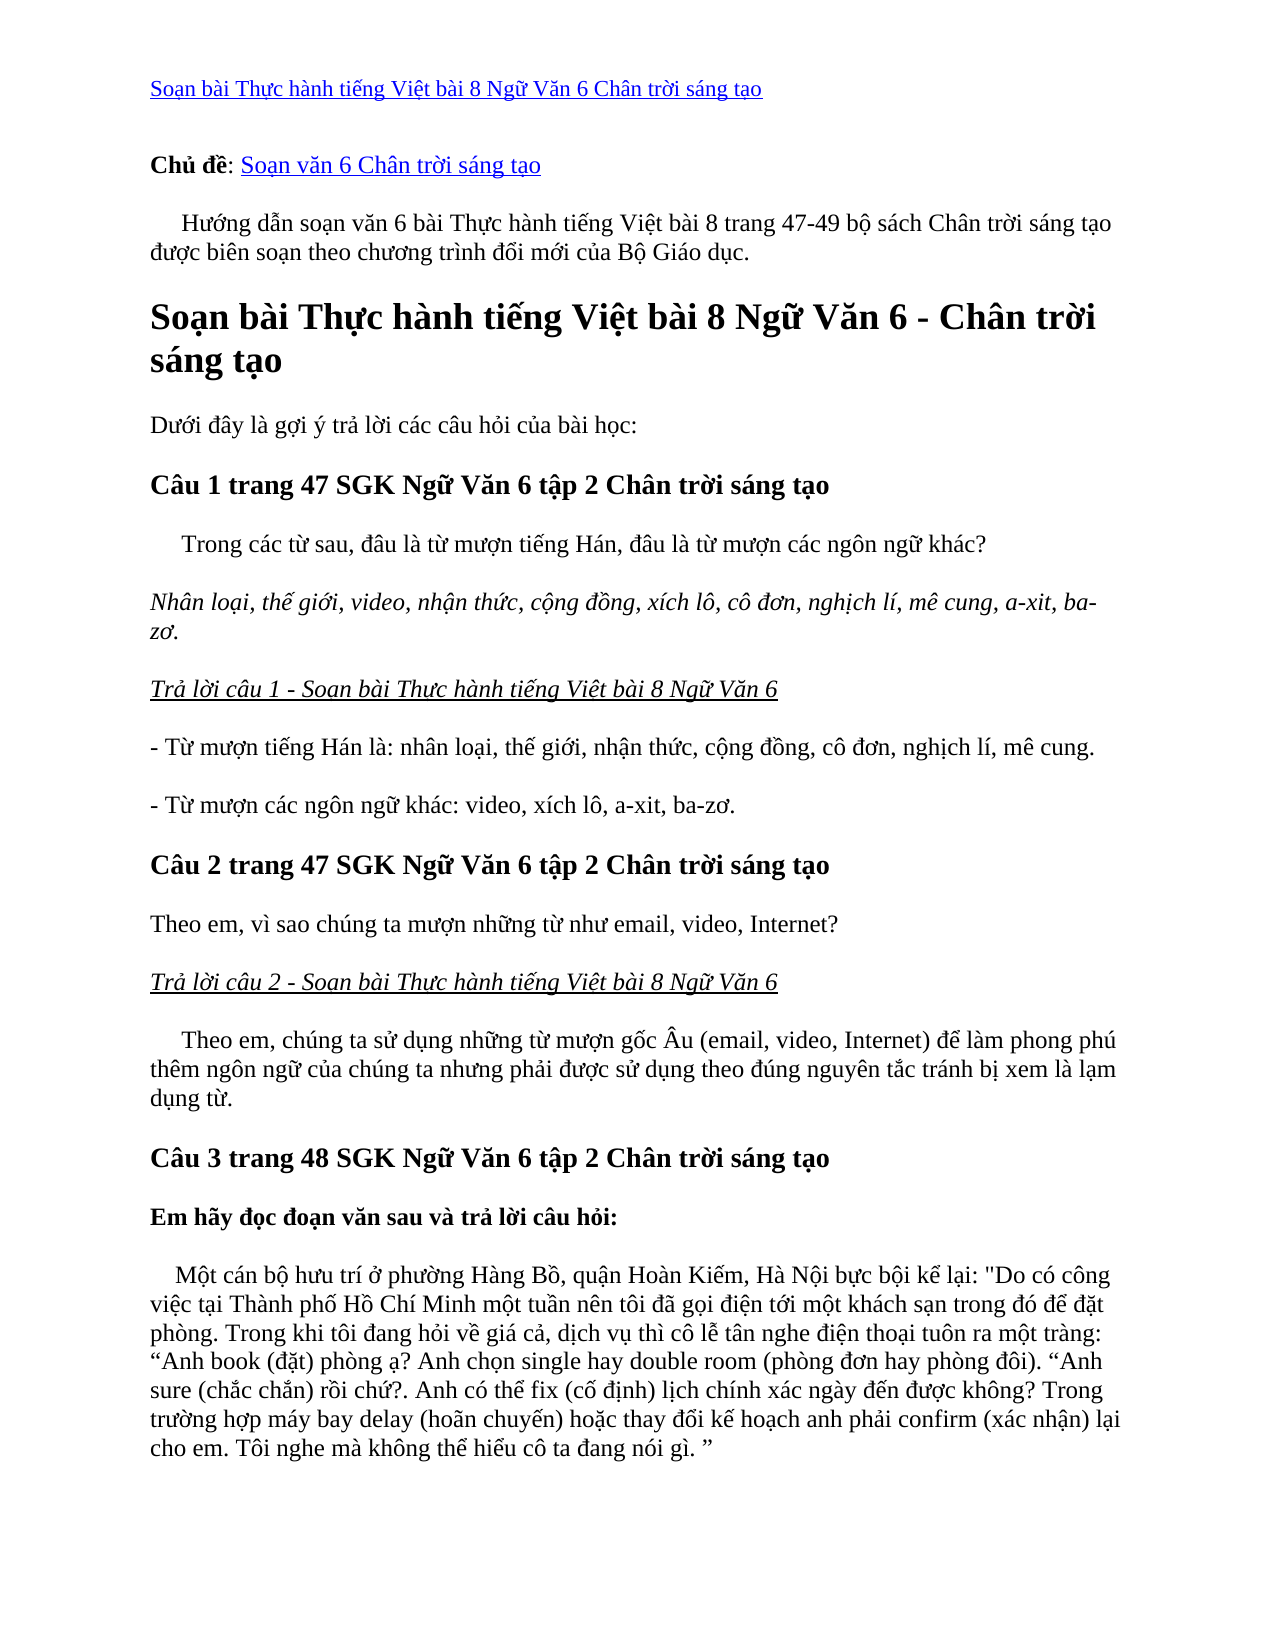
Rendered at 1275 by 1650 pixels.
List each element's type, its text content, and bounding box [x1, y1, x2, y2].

text - Từ mượn các ngôn ngữ khác: video, xích lô, a-xit, ba-zơ. [150, 790, 1125, 819]
text - Từ mượn tiếng Hán là: nhân loại, thế giới, nhận thức, cộng đồng, cô đơn, nghịch lí, mê cung. [150, 732, 1125, 761]
text Em hãy đọc đoạn văn sau và trả lời câu hỏi: [150, 1202, 1125, 1231]
text Theo em, chúng ta sử dụng những từ mượn gốc Âu (email, video, Internet) để làm phong phú thêm ngôn ngữ của chúng ta nhưng phải được sử dụng theo đúng nguyên tắc tránh bị xem là lạm dụng từ. [150, 1025, 1125, 1111]
text Chủ đề: Soạn văn 6 Chân trời sáng tạo [150, 150, 1125, 179]
text Trả lời câu 2 - Soạn bài Thực hành tiếng Việt bài 8 Ngữ Văn 6 [150, 967, 1125, 996]
text Dưới đây là gợi ý trả lời các câu hỏi của bài học: [150, 410, 1125, 439]
text Nhân loại, thế giới, video, nhận thức, cộng đồng, xích lô, cô đơn, nghịch lí, mê cung, a-xit, ba-zơ. [150, 587, 1125, 645]
text Một cán bộ hưu trí ở phường Hàng Bồ, quận Hoàn Kiếm, Hà Nội bực bội kể lại: "Do có công việc tại Thành phố Hồ Chí Minh một tuần nên tôi đã gọi điện tới một khách sạn trong đó để đặt phòng. Trong khi tôi đang hỏi về giá cả, dịch vụ thì cô lễ tân nghe điện thoại tuôn ra một tràng: “Anh book (đặt) phòng ạ? Anh chọn single hay double room (phòng đơn hay phòng đôi). “Anh sure (chắc chắn) rồi chứ?. Anh có thể fix (cố định) lịch chính xác ngày đến được không? Trong trường hợp máy bay delay (hoãn chuyến) hoặc thay đổi kế hoạch anh phải confirm (xác nhận) lại cho em. Tôi nghe mà không thể hiểu cô ta đang nói gì. ” [150, 1260, 1125, 1461]
text Soạn bài Thực hành tiếng Việt bài 8 Ngữ Văn 6 - Chân trời sáng tạo [150, 294, 1125, 381]
text Câu 1 trang 47 SGK Ngữ Văn 6 tập 2 Chân trời sáng tạo [150, 468, 1125, 500]
text Hướng dẫn soạn văn 6 bài Thực hành tiếng Việt bài 8 trang 47-49 bộ sách Chân trời sáng tạo được biên soạn theo chương trình đổi mới của Bộ Giáo dục. [150, 208, 1125, 265]
text Câu 3 trang 48 SGK Ngữ Văn 6 tập 2 Chân trời sáng tạo [150, 1141, 1125, 1173]
text Câu 2 trang 47 SGK Ngữ Văn 6 tập 2 Chân trời sáng tạo [150, 848, 1125, 880]
text Trong các từ sau, đâu là từ mượn tiếng Hán, đâu là từ mượn các ngôn ngữ khác? [150, 529, 1125, 558]
text Theo em, vì sao chúng ta mượn những từ như email, video, Internet? [150, 909, 1125, 938]
text Trả lời câu 1 - Soạn bài Thực hành tiếng Việt bài 8 Ngữ Văn 6 [150, 674, 1125, 703]
